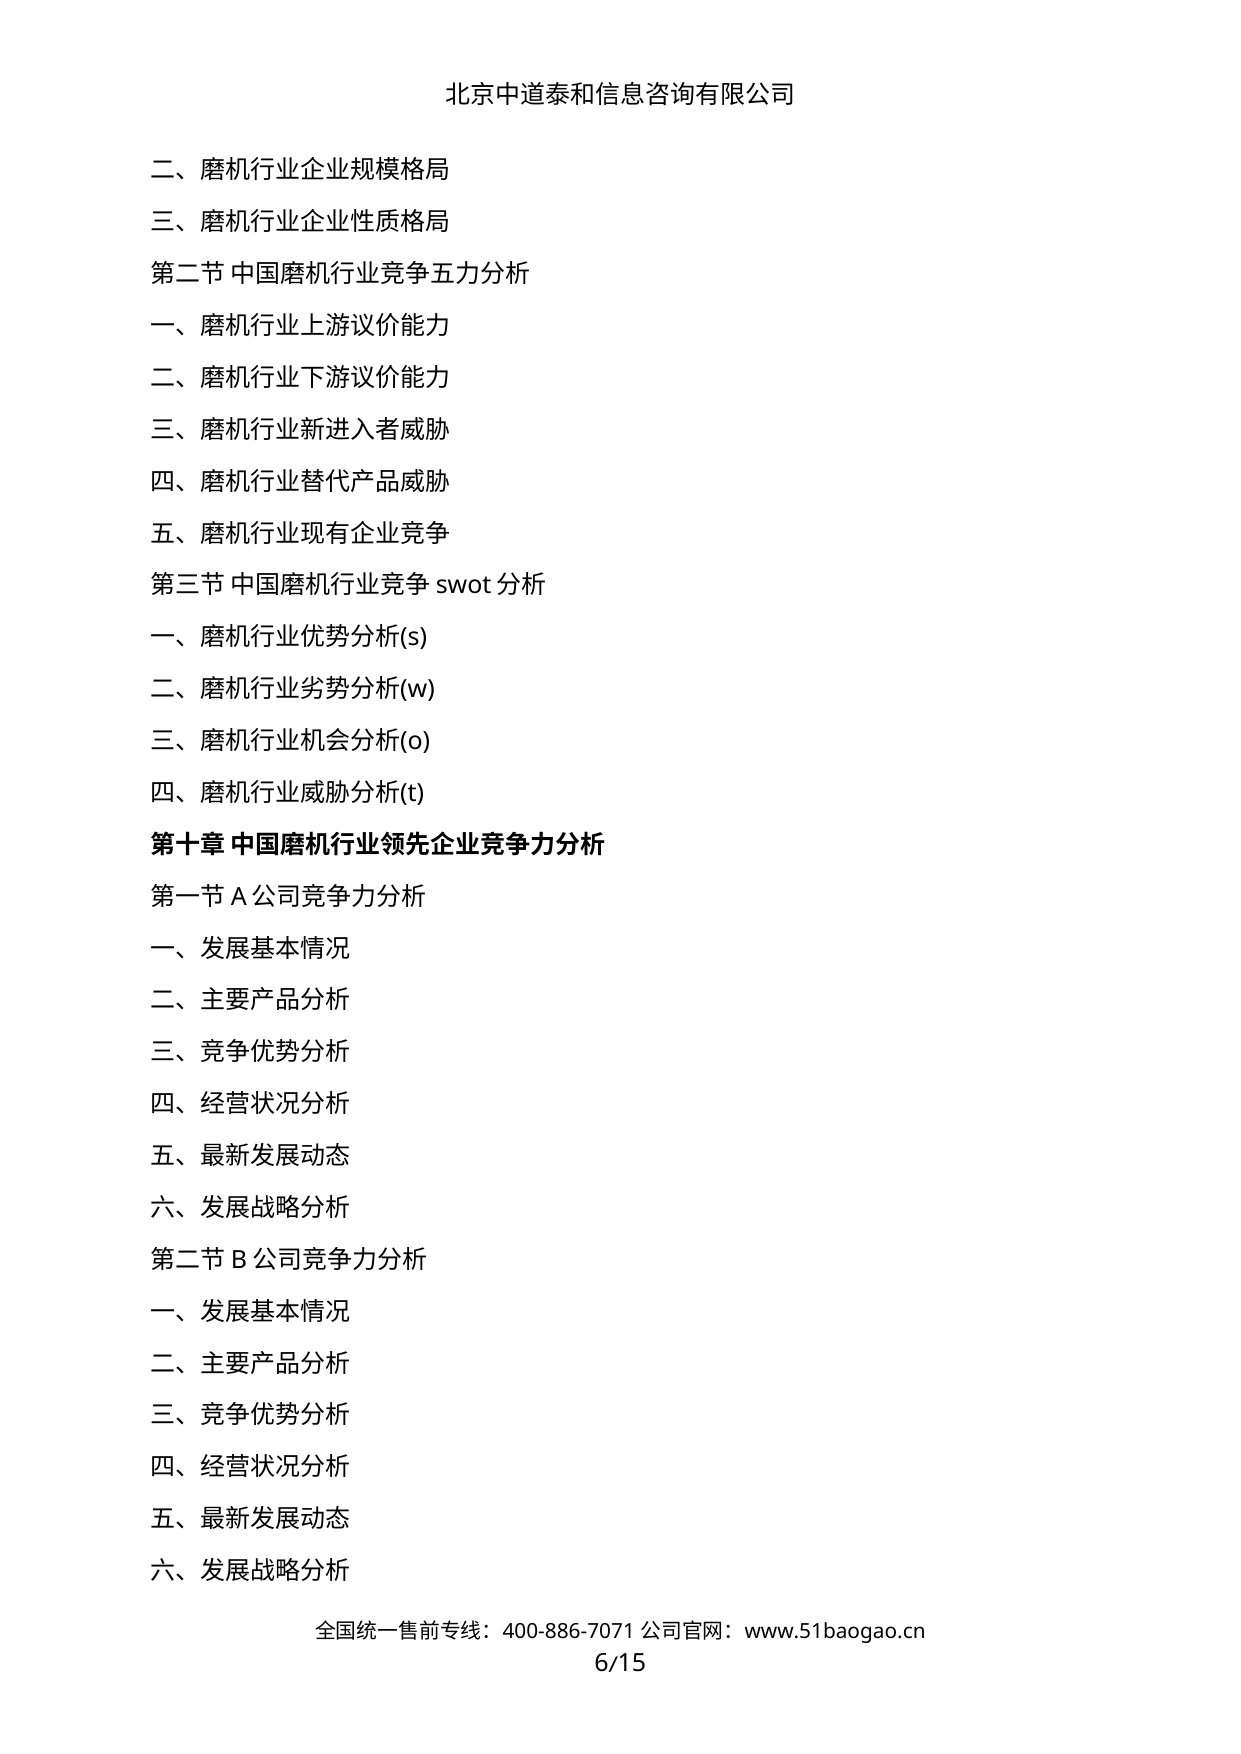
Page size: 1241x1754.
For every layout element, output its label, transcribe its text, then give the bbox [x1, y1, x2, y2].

text 六、发展战略分析 [150, 1187, 1090, 1224]
text 五、磨机行业现有企业竞争 [150, 513, 1090, 549]
text 四、磨机行业威胁分析(t) [150, 772, 1090, 809]
text 二、主要产品分析 [150, 980, 1090, 1016]
text 三、竞争优势分析 [150, 1032, 1090, 1068]
text 一、磨机行业上游议价能力 [150, 306, 1090, 342]
text 第二节 B公司竞争力分析 [150, 1239, 1090, 1276]
text 第十章 中国磨机行业领先企业竞争力分析 [150, 824, 1090, 861]
text 二、磨机行业劣势分析(w) [150, 669, 1090, 705]
text 一、发展基本情况 [150, 1291, 1090, 1327]
text 二、磨机行业下游议价能力 [150, 357, 1090, 394]
text 六、发展战略分析 [150, 1551, 1090, 1587]
text 第三节 中国磨机行业竞争swot分析 [150, 565, 1090, 601]
text 四、经营状况分析 [150, 1084, 1090, 1120]
text 二、磨机行业企业规模格局 [150, 150, 1090, 186]
text 第一节 A公司竞争力分析 [150, 876, 1090, 912]
text 一、发展基本情况 [150, 928, 1090, 964]
text 三、磨机行业机会分析(o) [150, 721, 1090, 757]
text 第二节 中国磨机行业竞争五力分析 [150, 254, 1090, 290]
text 四、经营状况分析 [150, 1447, 1090, 1483]
text 三、竞争优势分析 [150, 1395, 1090, 1431]
text 四、磨机行业替代产品威胁 [150, 461, 1090, 497]
text 三、磨机行业新进入者威胁 [150, 409, 1090, 446]
text 一、磨机行业优势分析(s) [150, 617, 1090, 653]
text 五、最新发展动态 [150, 1136, 1090, 1172]
text 二、主要产品分析 [150, 1343, 1090, 1379]
text 五、最新发展动态 [150, 1499, 1090, 1535]
text 三、磨机行业企业性质格局 [150, 202, 1090, 238]
